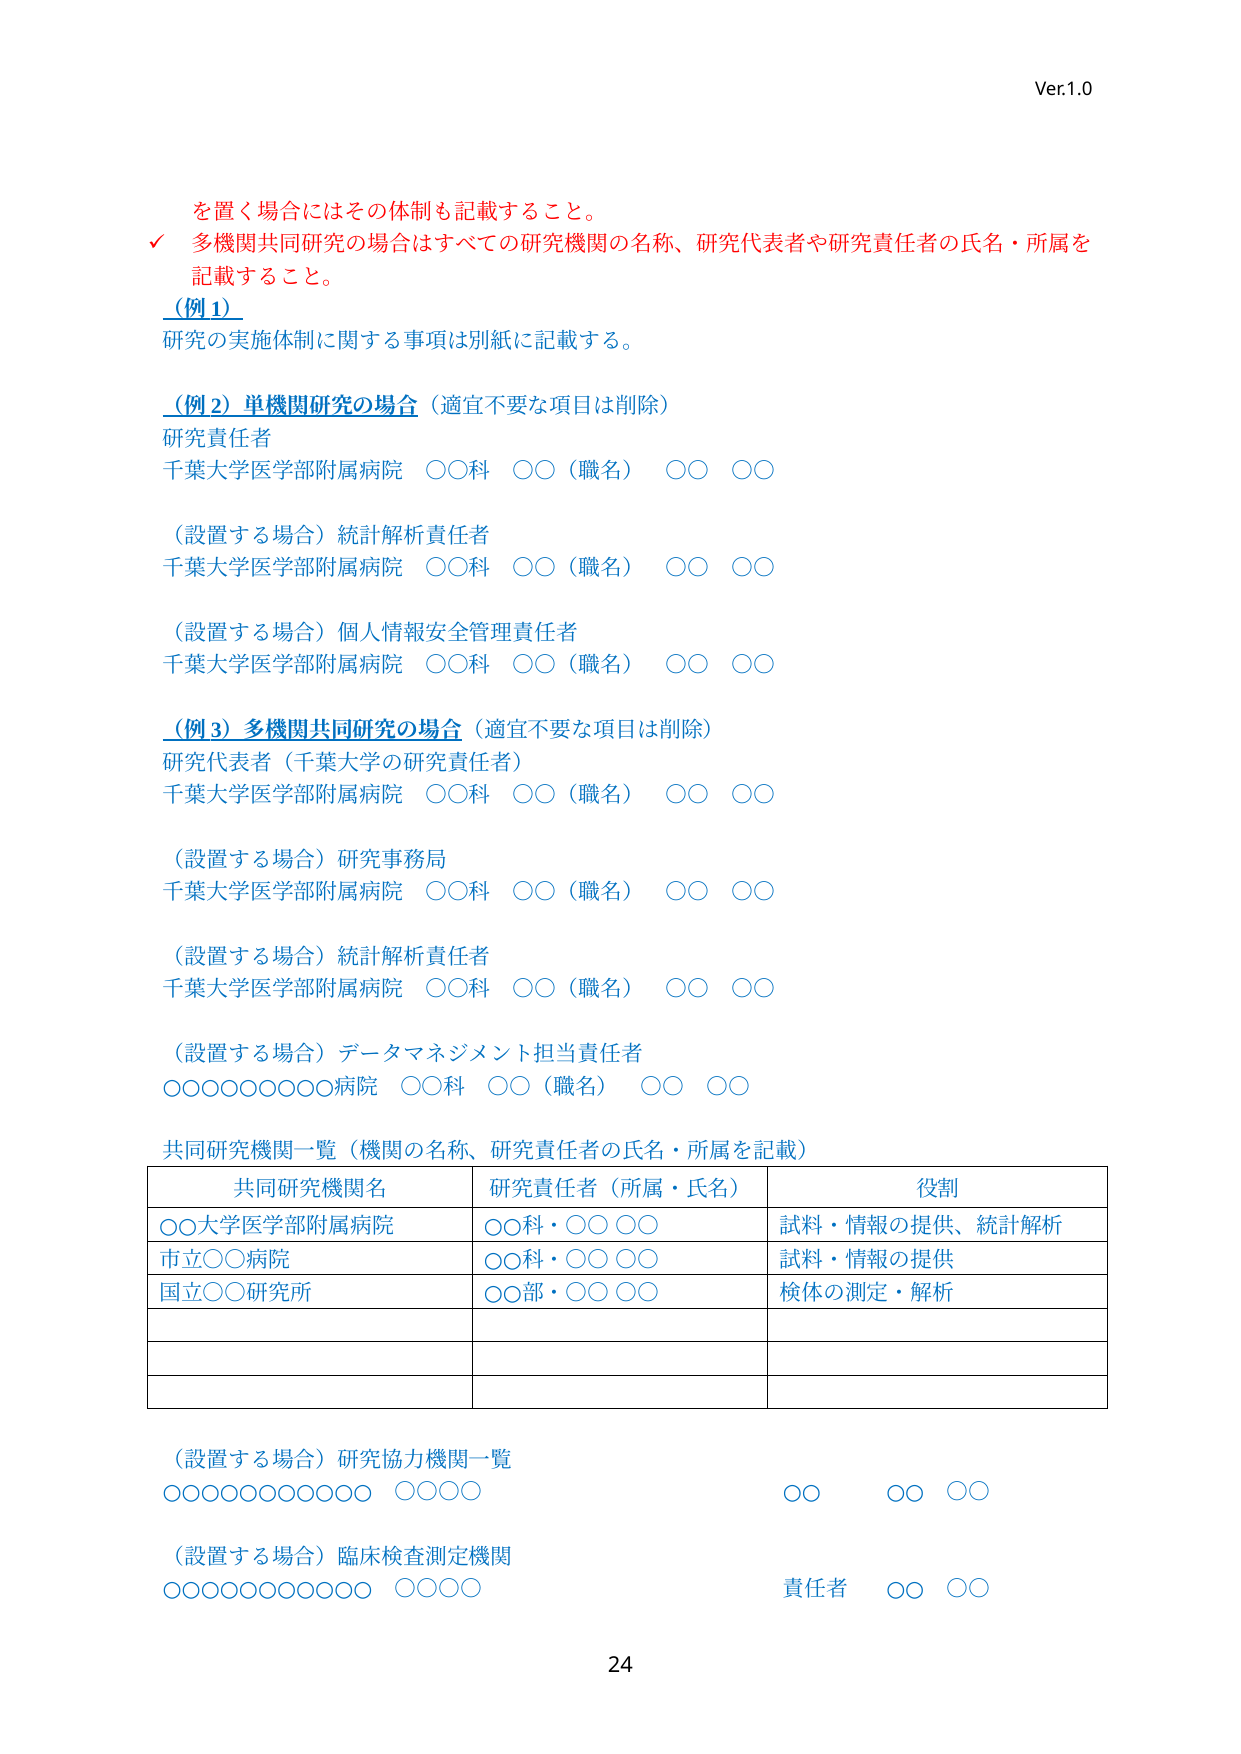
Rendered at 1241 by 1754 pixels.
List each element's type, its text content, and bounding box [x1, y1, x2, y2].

text 千葉大学医学部附属病院 ○○科 ○○（職名） ○○ ○○ [162, 550, 1092, 582]
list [148, 194, 1092, 226]
text ○○○○○○○○○○○ ○○○○ 責任者 ○○ ○○ [162, 1571, 1092, 1603]
text （設置する場合）データマネジメント担当責任者 [162, 1036, 1092, 1068]
text 共同研究機関一覧（機関の名称、研究責任者の氏名・所属を記載） [162, 1133, 1092, 1166]
table_cell [473, 1376, 767, 1408]
table_cell [768, 1309, 1107, 1341]
text （設置する場合）研究事務局 [162, 842, 1092, 874]
table_header 研究責任者（所属・氏名） [473, 1167, 767, 1207]
text 千葉大学医学部附属病院 ○○科 ○○（職名） ○○ ○○ [162, 777, 1092, 809]
table_header 役割 [768, 1167, 1107, 1207]
text （設置する場合）個人情報安全管理責任者 [162, 615, 1092, 647]
text 千葉大学医学部附属病院 ○○科 ○○（職名） ○○ ○○ [162, 971, 1092, 1004]
table_cell ○○部・○○ ○○ [473, 1275, 767, 1308]
table_cell [473, 1309, 767, 1341]
text （例1） [162, 291, 1092, 323]
table_cell ○○大学医学部附属病院 [148, 1208, 472, 1241]
text （設置する場合）統計解析責任者 [162, 939, 1092, 971]
text 研究責任者 [148, 421, 1092, 453]
table_cell [768, 1376, 1107, 1408]
text （設置する場合）臨床検査測定機関 [162, 1538, 1092, 1571]
text 千葉大学医学部附属病院 ○○科 ○○（職名） ○○ ○○ [162, 874, 1092, 906]
table_cell 検体の測定・解析 [768, 1275, 1107, 1308]
table_cell [148, 1342, 472, 1374]
text ○○○○○○○○○病院 ○○科 ○○（職名） ○○ ○○ [162, 1068, 1092, 1101]
table_cell 試料・情報の提供 [768, 1242, 1107, 1274]
text 千葉大学医学部附属病院 ○○科 ○○（職名） ○○ ○○ [162, 647, 1092, 680]
text （設置する場合）研究協力機関一覧 [162, 1441, 1092, 1474]
text （例3）多機関共同研究の場合（適宜不要な項目は削除） [162, 712, 1092, 744]
text 千葉大学医学部附属病院 ○○科 ○○（職名） ○○ ○○ [162, 453, 1092, 485]
table_cell ○○科・○○ ○○ [473, 1208, 767, 1241]
text （設置する場合）統計解析責任者 [162, 518, 1092, 550]
table_header 共同研究機関名 [148, 1167, 472, 1207]
text 研究の実施体制に関する事項は別紙に記載する。 [162, 323, 1092, 356]
table_cell [473, 1342, 767, 1374]
table_cell [768, 1342, 1107, 1374]
table_cell 試料・情報の提供、統計解析 [768, 1208, 1107, 1241]
table_cell [148, 1309, 472, 1341]
table_cell 市立○○病院 [148, 1242, 472, 1274]
text （例2）単機関研究の場合（適宜不要な項目は削除） [162, 388, 1092, 421]
text ○○○○○○○○○○○ ○○○○ ○○ ○○ ○○ [162, 1474, 1092, 1506]
table_cell 国立○○研究所 [148, 1275, 472, 1308]
list 多機関共同研究の場合はすべての研究機関の名称、研究代表者や研究責任者の氏名・所属を記載すること。 [148, 226, 1092, 291]
text 研究代表者（千葉大学の研究責任者） [162, 744, 1092, 777]
table_cell [148, 1376, 472, 1408]
table_cell ○○科・○○ ○○ [473, 1242, 767, 1274]
